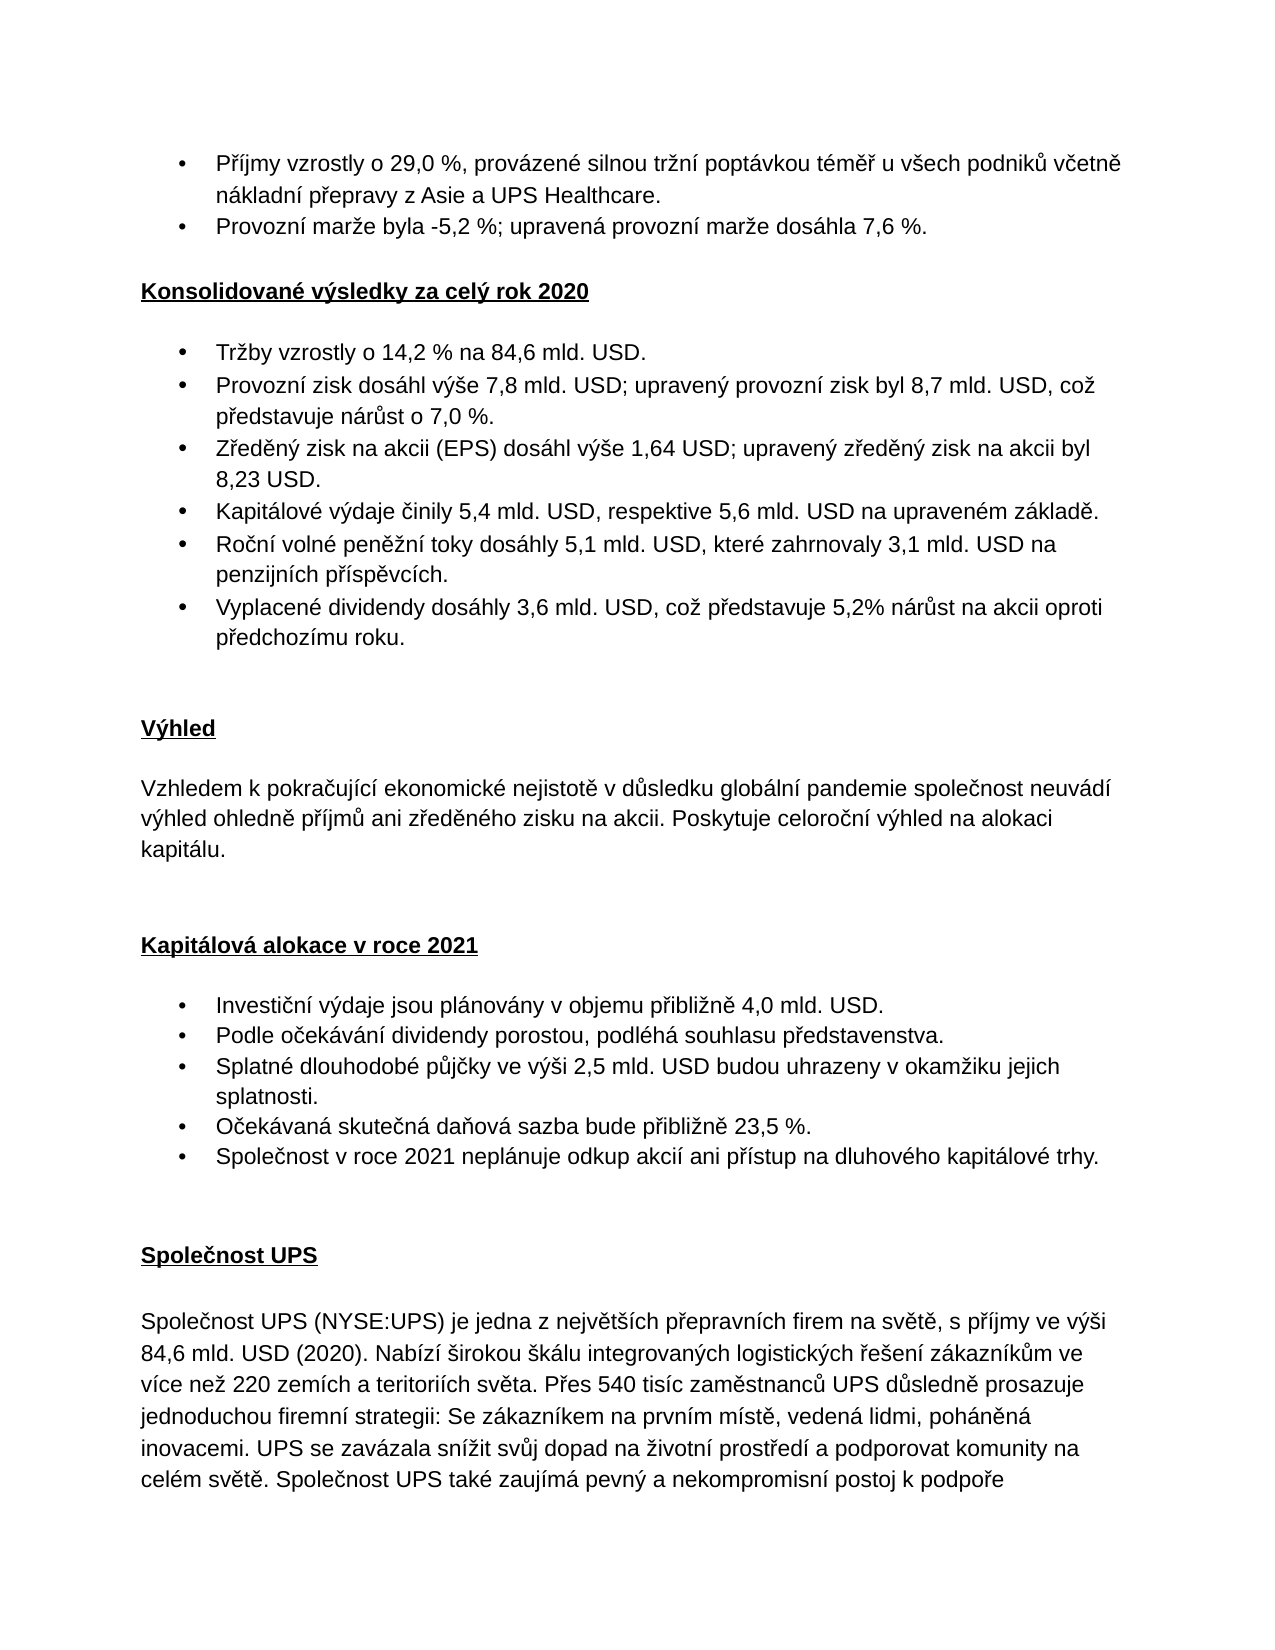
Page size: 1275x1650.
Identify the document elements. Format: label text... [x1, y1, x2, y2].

list Společnost v roce 2021 neplánuje odkup akcií ani přístup na dluhového kapitálové trhy. [178, 1143, 1125, 1170]
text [141, 1308, 1125, 1492]
list Zředěný zisk na akcii (EPS) dosáhl výše 1,64 USD; upravený zředěný zisk na akcii byl 8,23 USD. [178, 433, 1125, 492]
text Vzhledem k pokračující ekonomické nejistotě v důsledku globální pandemie společnost neuvádí výhled ohledně příjmů ani zředěného zisku na akcii. Poskytuje celoroční výhled na alokaci kapitálu. [141, 775, 1125, 862]
list Investiční výdaje jsou plánovány v objemu přibližně 4,0 mld. USD. [178, 992, 1125, 1019]
list Podle očekávání dividendy porostou, podléhá souhlasu představenstva. [178, 1022, 1125, 1049]
list Tržby vzrostly o 14,2 % na 84,6 mld. USD. [178, 337, 1125, 366]
list Příjmy vzrostly o 29,0 %, provázené silnou tržní poptávkou téměř u všech podniků včetně nákladní přepravy z Asie a UPS Healthcare. [178, 150, 1125, 208]
list Kapitálové výdaje činily 5,4 mld. USD, respektive 5,6 mld. USD na upraveném základě. [178, 496, 1125, 524]
list Roční volné peněžní toky dosáhly 5,1 mld. USD, které zahrnovaly 3,1 mld. USD na penzijních příspěvcích. [178, 529, 1125, 588]
text Společnost UPS [141, 1242, 1125, 1269]
list Očekávaná skutečná daňová sazba bude přibližně 23,5 %. [178, 1113, 1125, 1139]
list Vyplacené dividendy dosáhly 3,6 mld. USD, což představuje 5,2% nárůst na akcii oproti předchozímu roku. [178, 592, 1125, 651]
list Provozní marže byla -5,2 %; upravená provozní marže dosáhla 7,6 %. [178, 213, 1125, 239]
text Výhled [141, 715, 1125, 741]
text Konsolidované výsledky za celý rok 2020 [141, 278, 1125, 304]
list Provozní zisk dosáhl výše 7,8 mld. USD; upravený provozní zisk byl 8,7 mld. USD, což představuje nárůst o 7,0 %. [178, 370, 1125, 429]
list Splatné dlouhodobé půjčky ve výši 2,5 mld. USD budou uhrazeny v okamžiku jejich splatnosti. [178, 1053, 1125, 1109]
text Kapitálová alokace v roce 2021 [141, 932, 1125, 958]
